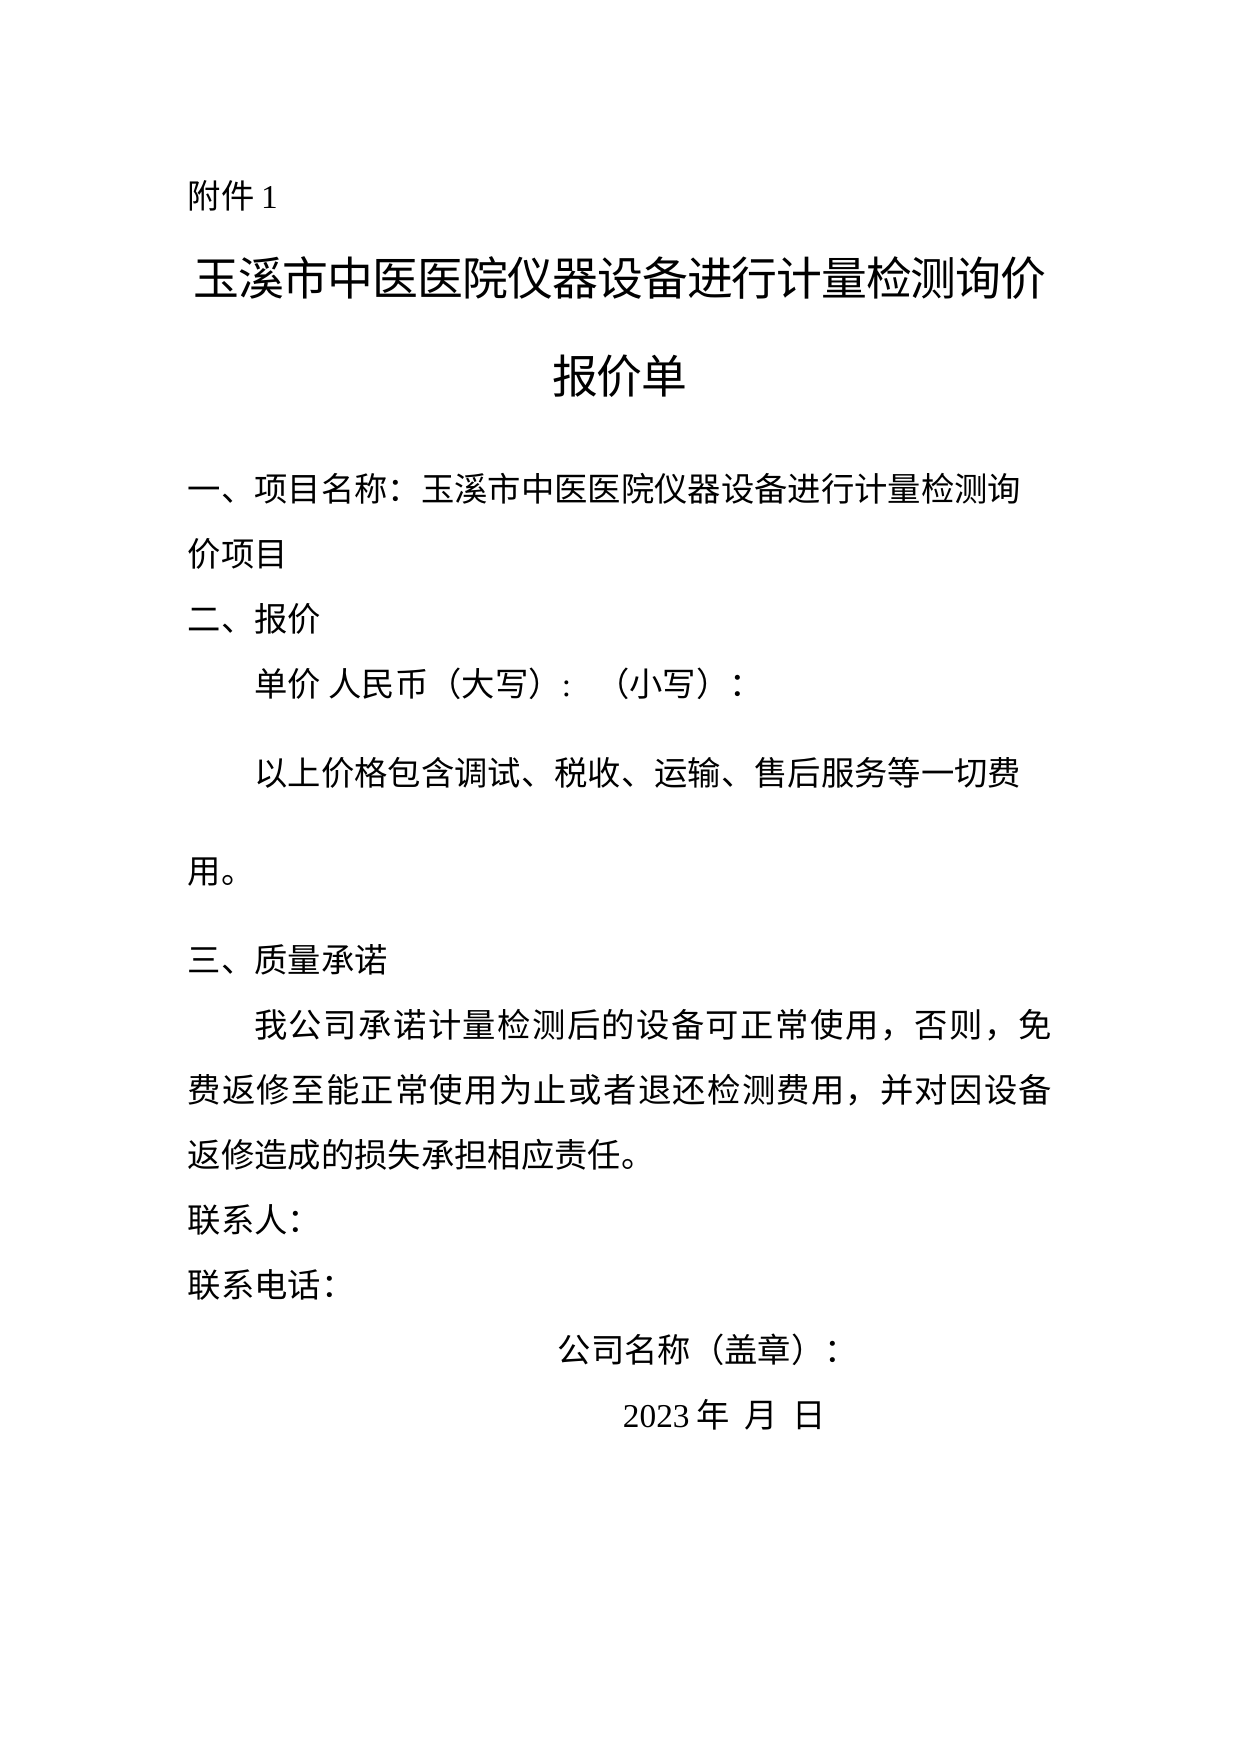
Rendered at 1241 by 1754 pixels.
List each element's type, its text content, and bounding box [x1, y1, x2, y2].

text 我公司承诺计量检测后的设备可正常使用，否则，免费返修至能正常使用为止或者退还检测费用，并对因设备返修造成的损失承担相应责任。 [187, 990, 1053, 1185]
text 一、项目名称：玉溪市中医医院仪器设备进行计量检测询价项目 [187, 454, 1053, 584]
text 单价 人民币（大写）: （小写）： [187, 649, 1053, 714]
text 联系电话： [187, 1250, 1053, 1315]
text 联系人： [187, 1185, 1053, 1250]
text 附件1 [187, 162, 1053, 227]
text 三、质量承诺 [187, 925, 1053, 990]
text 以上价格包含调试、税收、运输、售后服务等一切费用。 [187, 738, 1053, 901]
text 公司名称（盖章）： [187, 1315, 1019, 1380]
text 二、报价 [187, 584, 1053, 649]
text 玉溪市中医医院仪器设备进行计量检测询价报价单 [187, 227, 1053, 422]
text 2023年 月 日 [187, 1380, 986, 1445]
